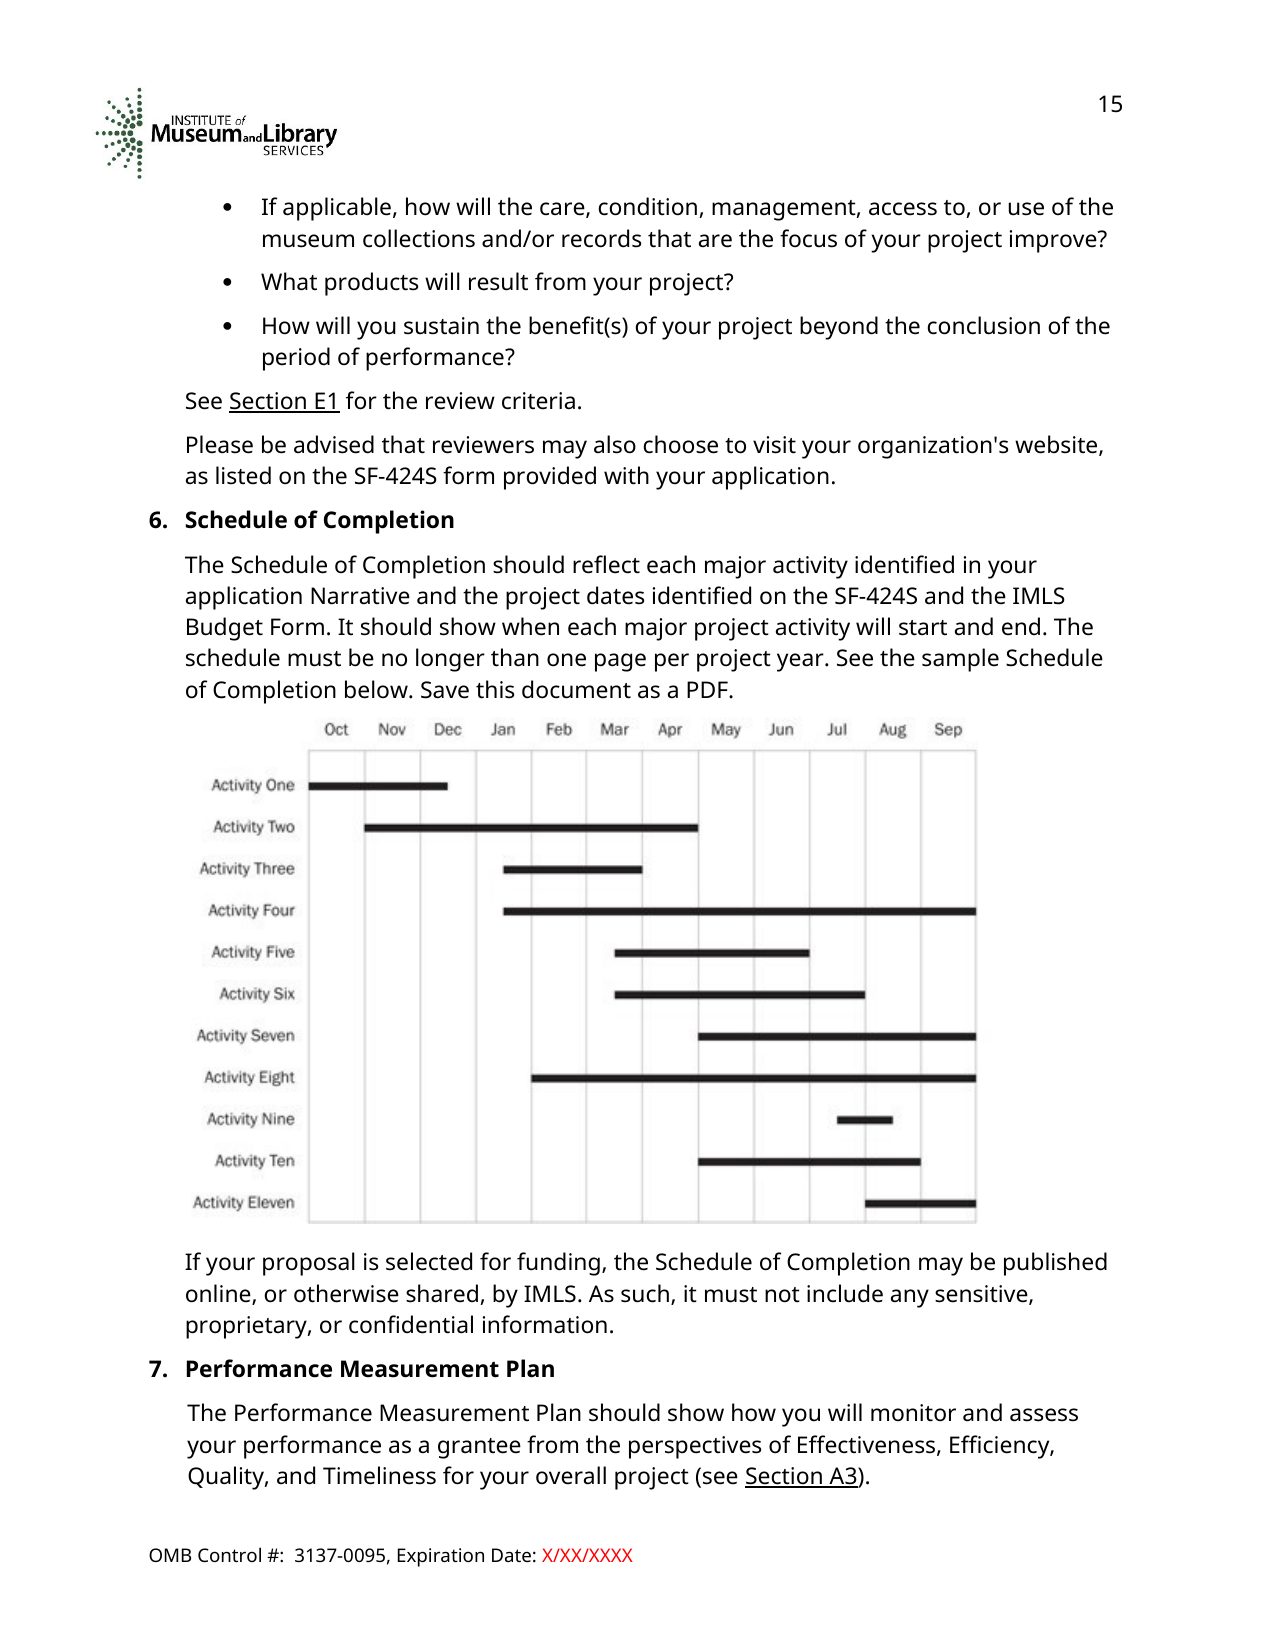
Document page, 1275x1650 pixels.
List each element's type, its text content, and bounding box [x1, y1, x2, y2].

text The Performance Measurement Plan should show how you will monitor and assess your performance as a grantee from the perspectives of Effectiveness, Efficiency, Quality, and Timeliness for your overall project (see Section A3). [187, 1397, 1123, 1491]
text See Section E1 for the review criteria. [184, 385, 1123, 416]
text The Schedule of Completion should reflect each major activity identified in your application Narrative and the project dates identified on the SF-424S and the IMLS Budget Form. It should show when each major project activity will start and end. The schedule must be no longer than one page per project year. See the sample Schedule of Completion below. Save this document as a PDF. [184, 548, 1123, 705]
picture [190, 717, 992, 1224]
picture [92, 75, 345, 191]
text Please be advised that reviewers may also choose to visit your organization's website, as listed on the SF-424S form provided with your application. [184, 429, 1123, 491]
subtitle Schedule of Completion [148, 504, 1123, 535]
subtitle Performance Measurement Plan [148, 1353, 1123, 1384]
text If your proposal is selected for funding, the Schedule of Completion may be published online, or otherwise shared, by IMLS. As such, it must not include any sensitive, proprietary, or confidential information. [184, 1246, 1123, 1340]
list How will you sustain the benefit(s) of your project beyond the conclusion of the period of performance? [223, 310, 1123, 373]
list What products will result from your project? [223, 266, 1123, 298]
list If applicable, how will the care, condition, management, access to, or use of the museum collections and/or records that are the focus of your project improve? [223, 191, 1123, 254]
